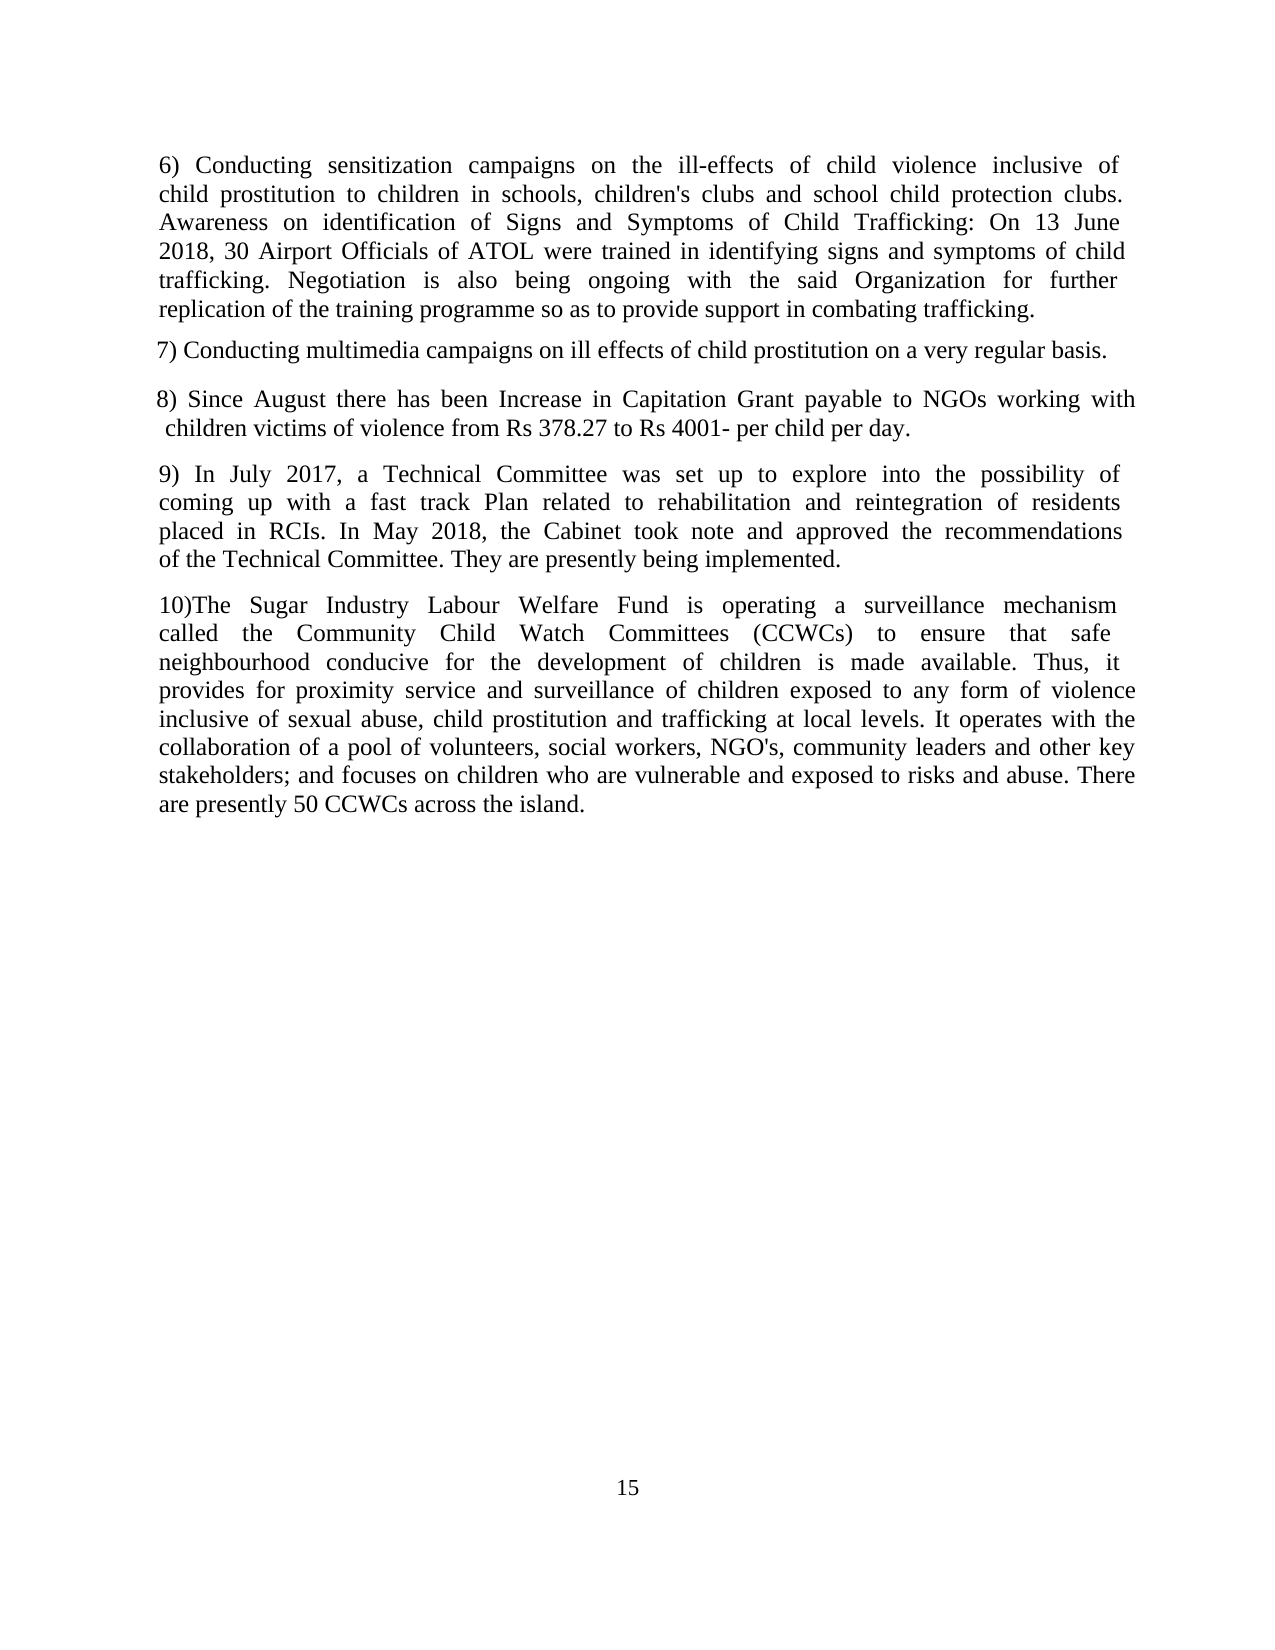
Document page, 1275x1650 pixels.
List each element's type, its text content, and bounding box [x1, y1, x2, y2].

text 8) Since August there has been Increase in Capitation Grant payable to NGOs working with children victims of violence from Rs 378.27 to Rs 4001- per child per day. [118, 384, 1137, 442]
text 9) In July 2017, a Technical Committee was set up to explore into the possibility of coming up with a fast track Plan related to rehabilitation and reintegration of residents placed in RCIs. In May 2018, the Cabinet took note and approved the recommendations of the Technical Committee. They are presently being implemented. [158, 459, 1136, 573]
text 10)The Sugar Industry Labour Welfare Fund is operating a surveillance mechanism called the Community Child Watch Committees (CCWCs) to ensure that safe neighbourhood conducive for the development of children is made available. Thus, it provides for proximity service and surveillance of children exposed to any form of violence inclusive of sexual abuse, child prostitution and trafficking at local levels. It operates with the collaboration of a pool of volunteers, social workers, NGO's, community leaders and other key stakeholders; and focuses on children who are vulnerable and exposed to risks and abuse. There are presently 50 CCWCs across the island. [158, 591, 1136, 818]
text 7) Conducting multimedia campaigns on ill effects of child prostitution on a very regular basis. [118, 322, 1137, 368]
text 6) Conducting sensitization campaigns on the ill-effects of child violence inclusive of child prostitution to children in schools, children's clubs and school child protection clubs. Awareness on identification of Signs and Symptoms of Child Trafficking: On 13 June 2018, 30 Airport Officials of ATOL were trained in identifying signs and symptoms of child trafficking. Negotiation is also being ongoing with the said Organization for further replication of the training programme so as to provide support in combating trafficking. [158, 150, 1136, 322]
